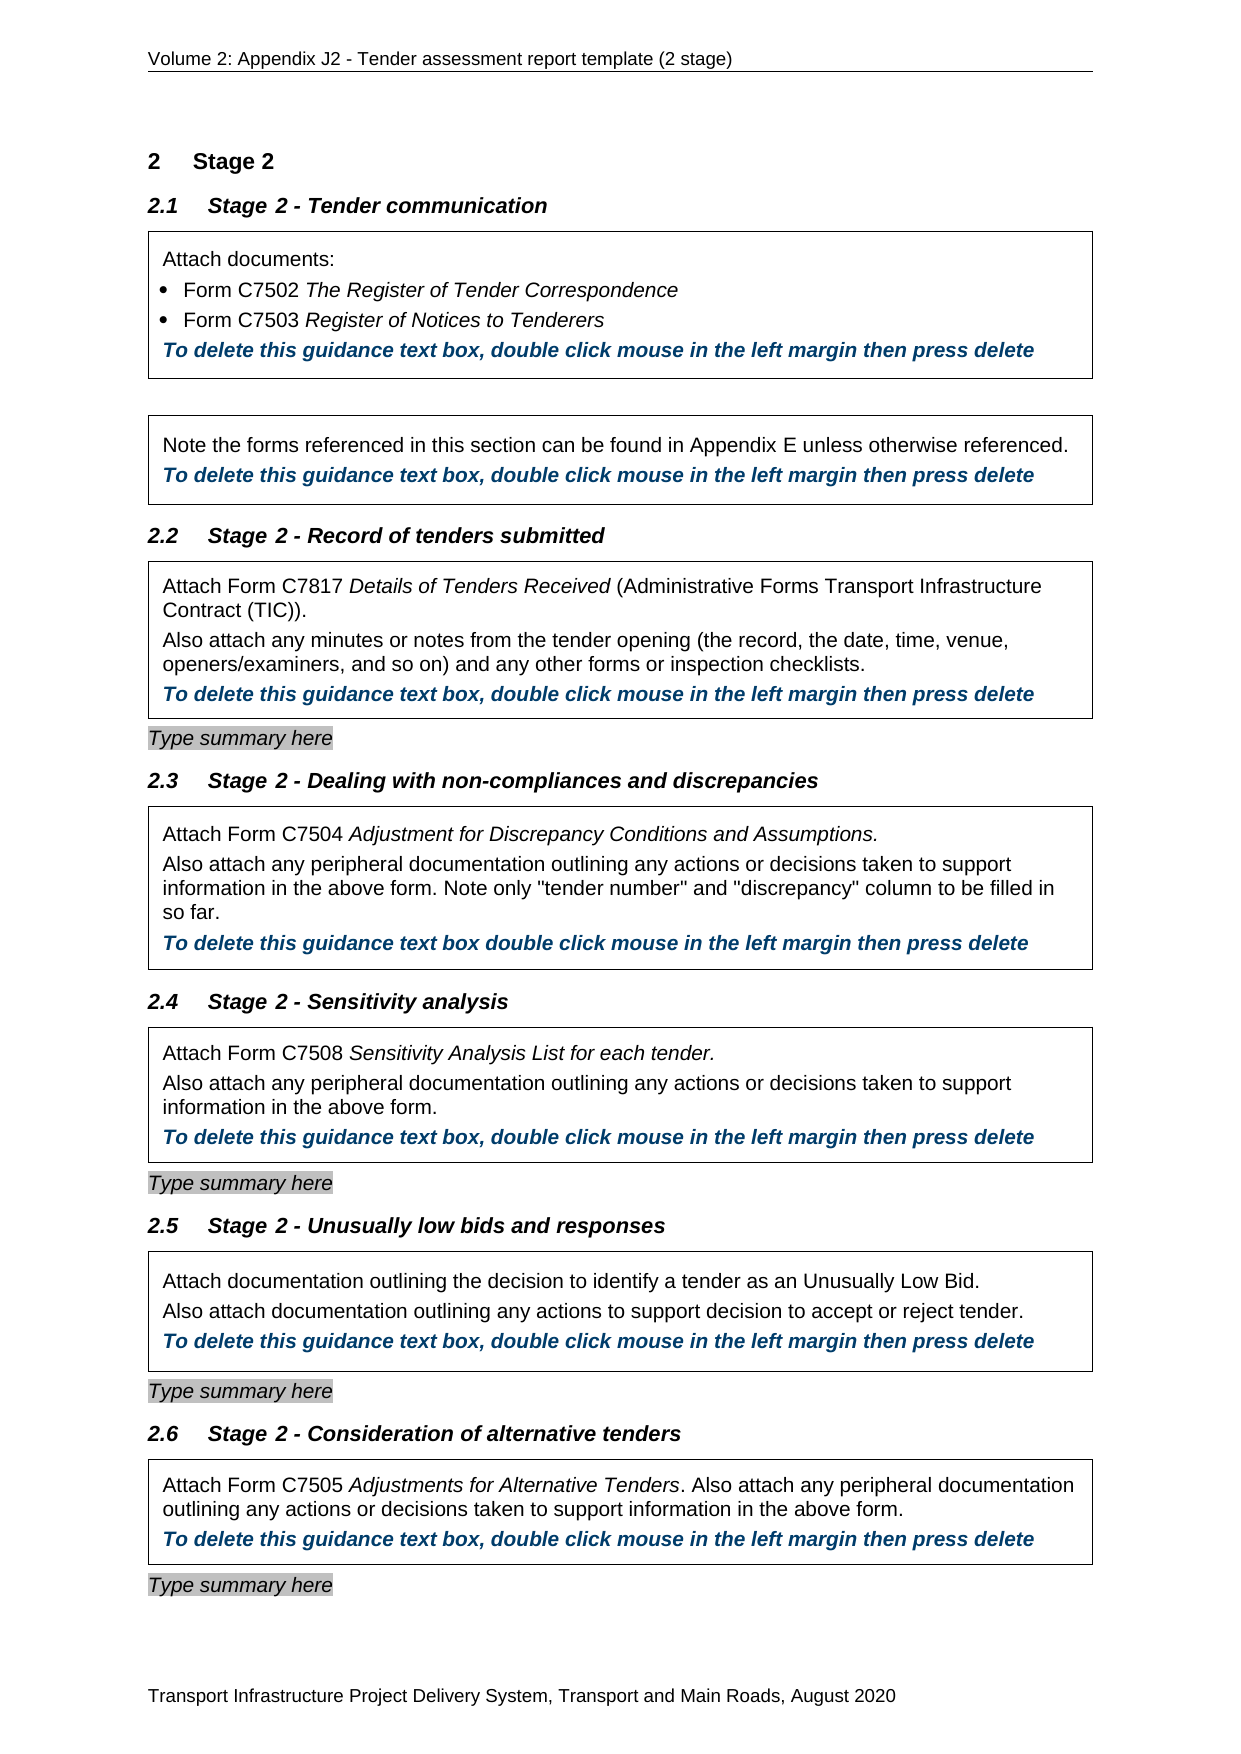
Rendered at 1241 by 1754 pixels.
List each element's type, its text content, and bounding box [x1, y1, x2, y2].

table_header Attach Form C7817 Details of Tenders Received (Administrative Forms Transport Infrastructure Contract (TIC)). Also attach any minutes or notes from the tender opening (the record, the date, time, venue, openers/examiners, and so on) and any other forms or inspection checklists. To delete this guidance text box, double click mouse in the left margin then press delete [149, 562, 1092, 718]
text Type summary here [148, 719, 1092, 750]
table_header Note the forms referenced in this section can be found in Appendix E unless otherwise referenced. To delete this guidance text box, double click mouse in the left margin then press delete [149, 416, 1092, 504]
text Type summary here [148, 1372, 1092, 1403]
table_header Attach Form C7505 Adjustments for Alternative Tenders. Also attach any peripheral documentation outlining any actions or decisions taken to support information in the above form. To delete this guidance text box, double click mouse in the left margin then press delete [149, 1460, 1092, 1564]
table_header Attach documentation outlining the decision to identify a tender as an Unusually Low Bid. Also attach documentation outlining any actions to support decision to accept or reject tender. To delete this guidance text box, double click mouse in the left margin then press delete [149, 1252, 1092, 1371]
list Stage 2 - Sensitivity analysis [148, 983, 1092, 1014]
list Stage 2 - Consideration of alternative tenders [148, 1415, 1092, 1447]
text Type summary here [148, 1163, 1092, 1194]
list Stage 2 - Unusually low bids and responses [148, 1207, 1092, 1238]
list Stage 2 - Tender communication [148, 187, 1092, 218]
table_header Attach documents: Form C7502 The Register of Tender Correspondence Form C7503 Register of Notices to Tenderers To delete this guidance text box, double click mouse in the left margin then press delete [149, 232, 1092, 378]
text Type summary here [148, 1565, 1092, 1596]
list Stage 2 - Record of tenders submitted [148, 517, 1092, 549]
list Stage 2 - Dealing with non-compliances and discrepancies [148, 762, 1092, 794]
table_header Attach Form C7508 Sensitivity Analysis List for each tender. Also attach any peripheral documentation outlining any actions or decisions taken to support information in the above form. To delete this guidance text box, double click mouse in the left margin then press delete [149, 1028, 1092, 1162]
table_header Attach Form C7504 Adjustment for Discrepancy Conditions and Assumptions. Also attach any peripheral documentation outlining any actions or decisions taken to support information in the above form. Note only "tender number" and "discrepancy" column to be filled in so far. To delete this guidance text box double click mouse in the left margin then press delete [149, 807, 1092, 969]
list Stage 2 [148, 143, 1092, 174]
